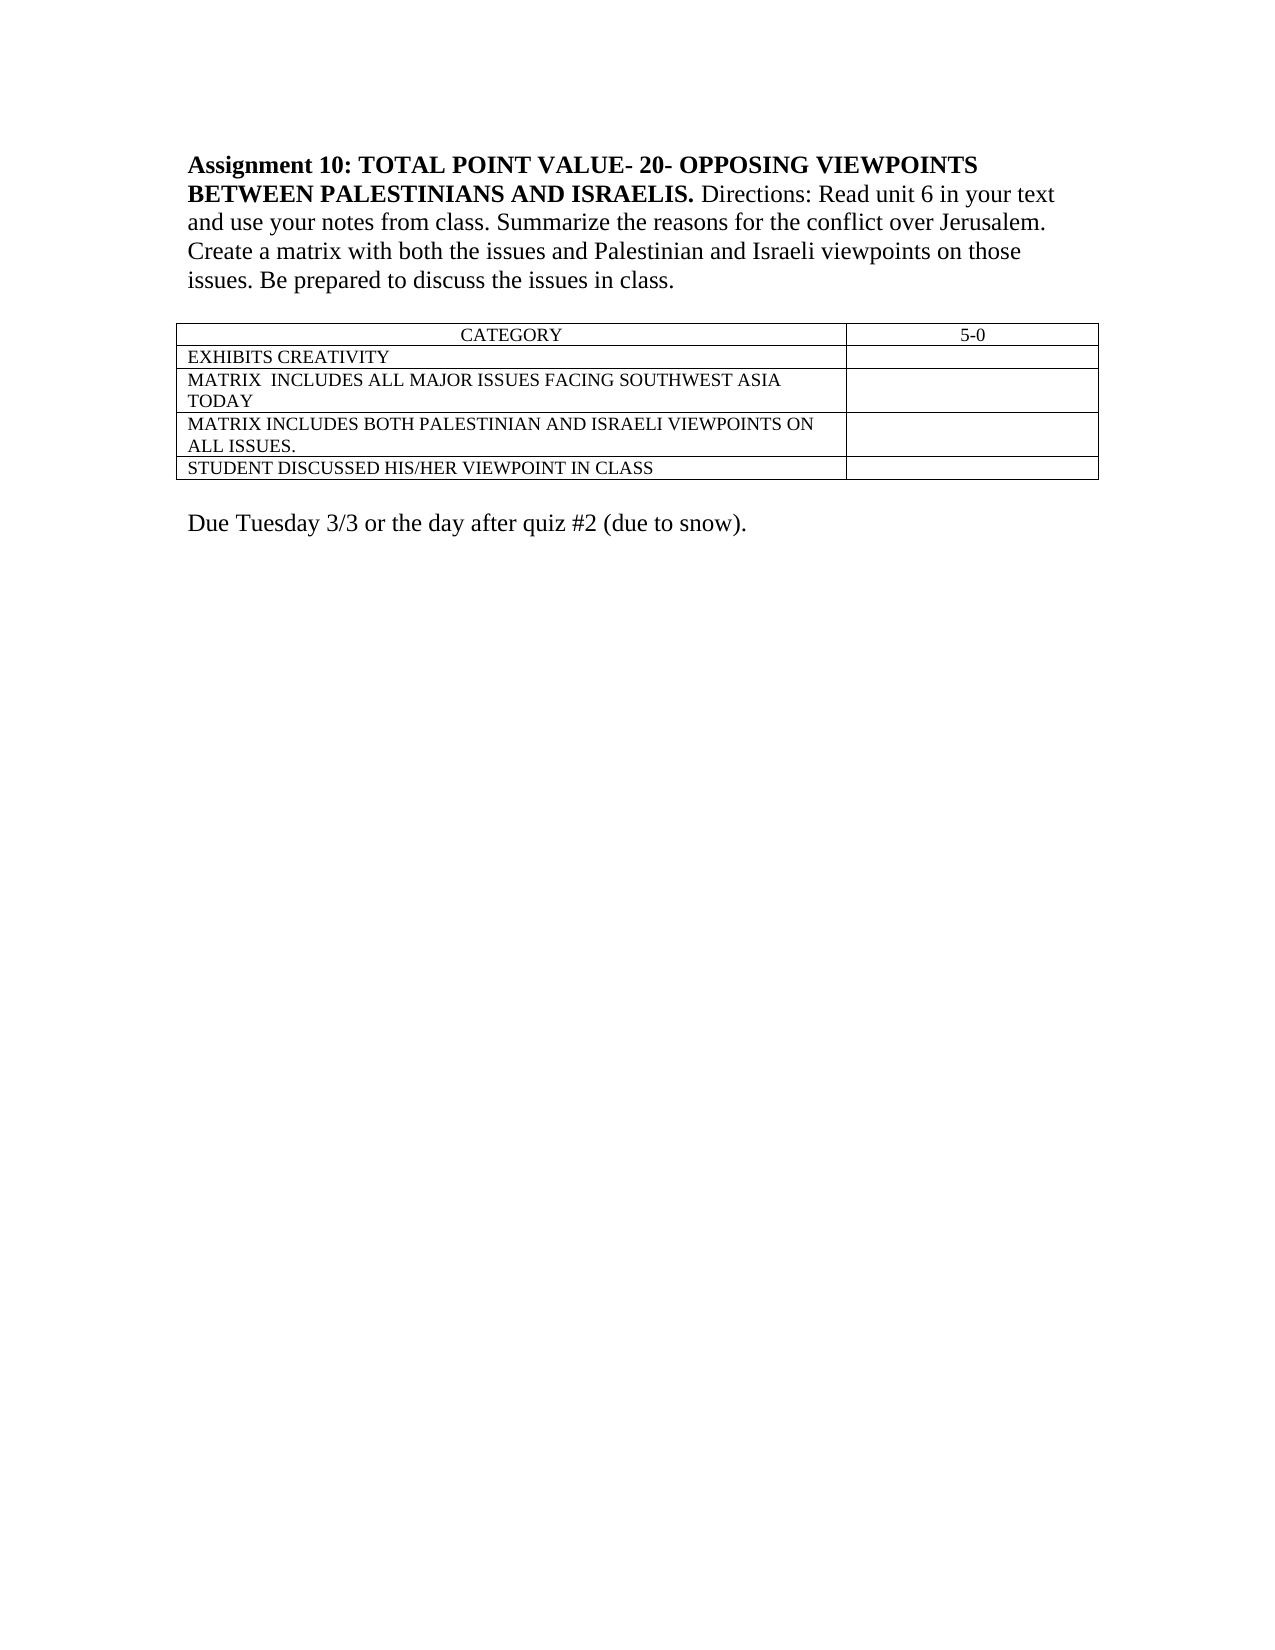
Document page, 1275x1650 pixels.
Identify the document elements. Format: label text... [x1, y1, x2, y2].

table_cell EXHIBITS CREATIVITY [177, 346, 846, 368]
table_cell [847, 413, 1098, 456]
table_cell [847, 457, 1098, 479]
table_cell MATRIX INCLUDES ALL MAJOR ISSUES FACING SOUTHWEST ASIA TODAY [177, 369, 846, 412]
table_cell [847, 346, 1098, 368]
table_cell MATRIX INCLUDES BOTH PALESTINIAN AND ISRAELI VIEWPOINTS ON ALL ISSUES. [177, 413, 846, 456]
table_header 5-0 [847, 324, 1098, 345]
text Assignment 10: TOTAL POINT VALUE- 20- OPPOSING VIEWPOINTS BETWEEN PALESTINIANS AND ISRAELIS. Directions: Read unit 6 in your text and use your notes from class. Summarize the reasons for the conflict over Jerusalem. Create a matrix with both the issues and Palestinian and Israeli viewpoints on those issues. Be prepared to discuss the issues in class. [187, 150, 1087, 294]
text Due Tuesday 3/3 or the day after quiz #2 (due to snow). [187, 508, 1087, 537]
table_cell STUDENT DISCUSSED HIS/HER VIEWPOINT IN CLASS [177, 457, 846, 479]
table_header CATEGORY [177, 324, 846, 345]
table_cell [847, 369, 1098, 412]
